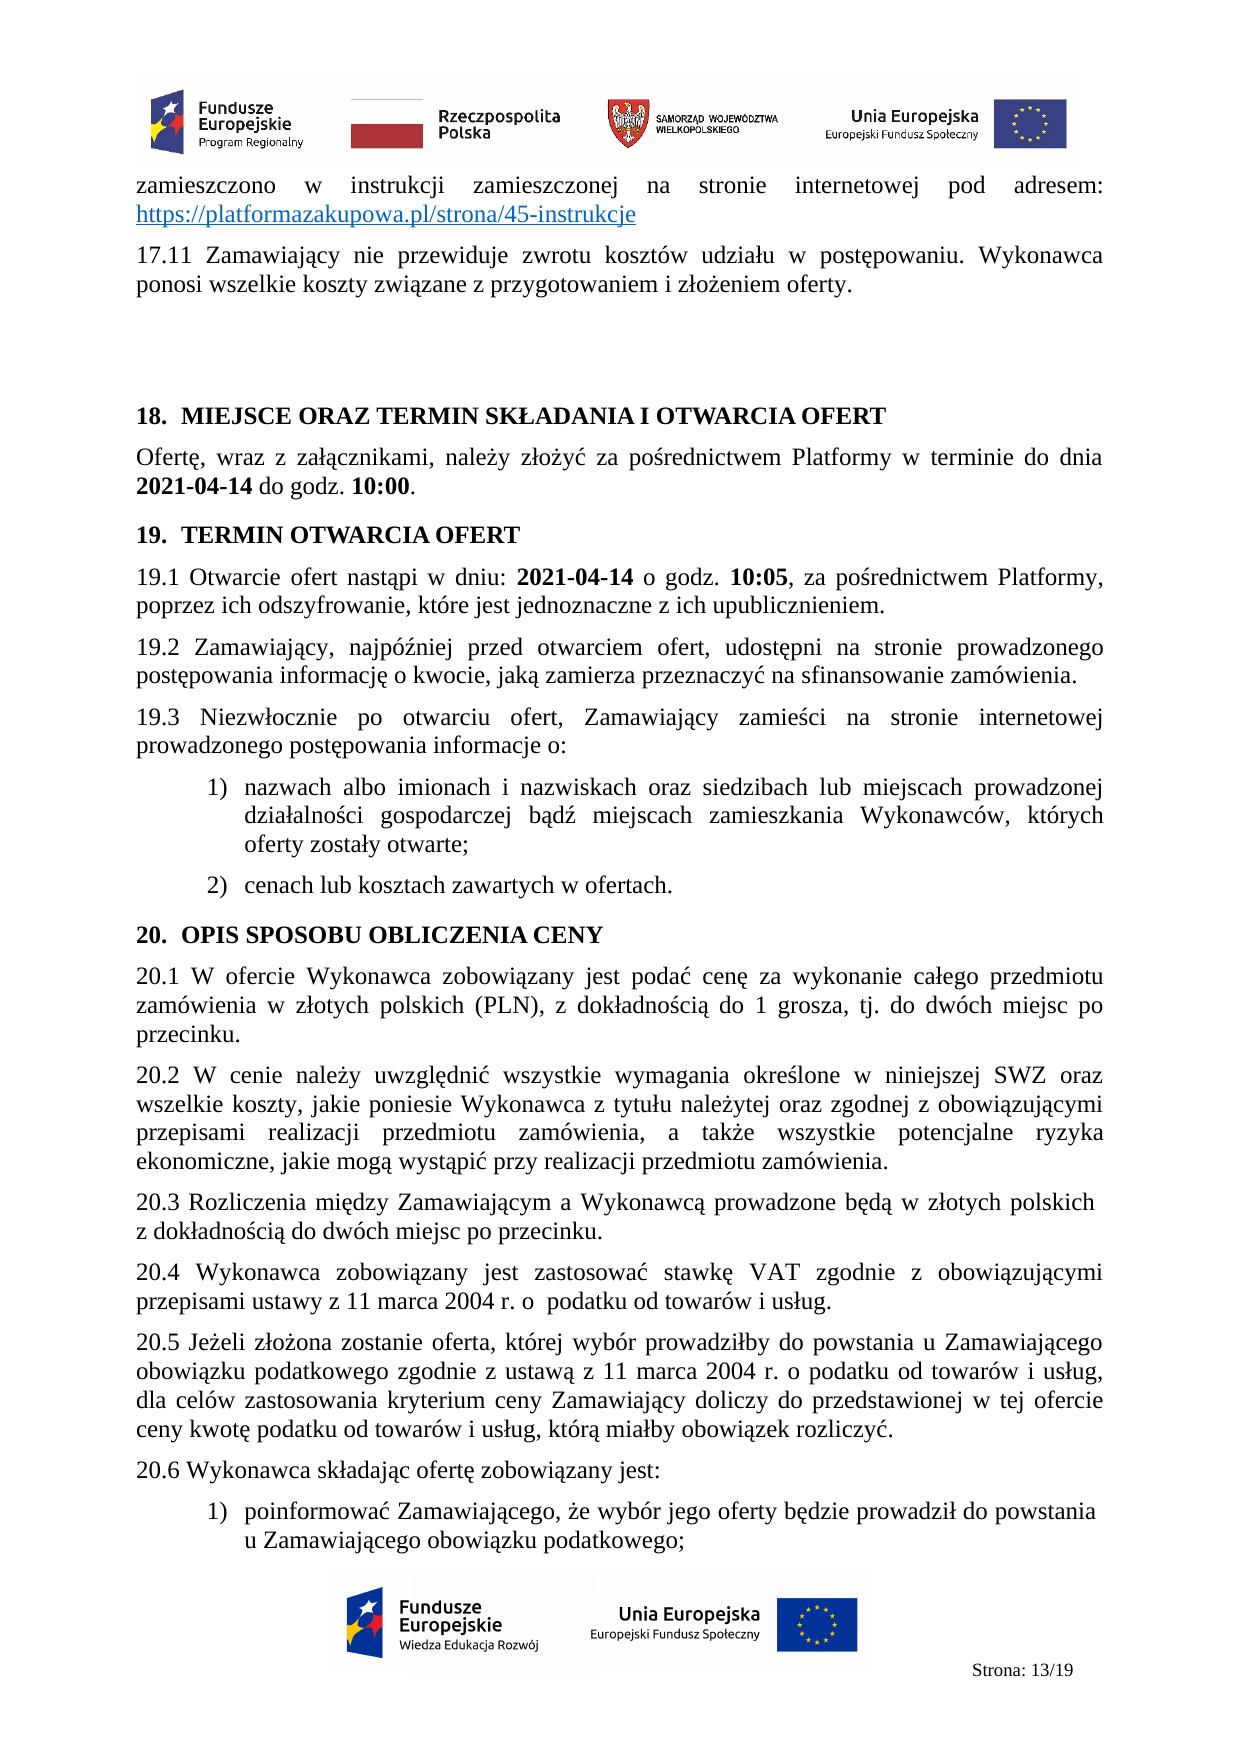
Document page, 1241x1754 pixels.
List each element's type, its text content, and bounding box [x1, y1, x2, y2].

subtitle 20.3 Rozliczenia między Zamawiającym a Wykonawcą prowadzone będą w złotych polskich z dokładnością do dwóch miejsc po przecinku. [136, 1187, 1104, 1245]
subtitle 19.2 Zamawiający, najpóźniej przed otwarciem ofert, udostępni na stronie prowadzonego postępowania informację o kwocie, jaką zamierza przeznaczyć na sfinansowanie zamówienia. [136, 632, 1104, 689]
subtitle Opis sposobu obliczenia ceny [136, 920, 1104, 949]
text zamieszczono w instrukcji zamieszczonej na stronie internetowej pod adresem: https://platformazakupowa.pl/strona/45-instrukcje [136, 170, 1104, 227]
subtitle Ofertę, wraz z załącznikami, należy złożyć za pośrednictwem Platformy w terminie do dnia 2021-04-14 do godz. 10:00. [136, 442, 1104, 499]
subtitle termin otwarcia ofert [136, 520, 1104, 549]
subtitle cenach lub kosztach zawartych w ofertach. [207, 870, 1104, 899]
subtitle 19.1 Otwarcie ofert nastąpi w dniu: 2021-04-14 o godz. 10:05, za pośrednictwem Platformy, poprzez ich odszyfrowanie, które jest jednoznaczne z ich upublicznieniem. [136, 562, 1104, 619]
subtitle 20.1 W ofercie Wykonawca zobowiązany jest podać cenę za wykonanie całego przedmiotu zamówienia w złotych polskich (PLN), z dokładnością do 1 grosza, tj. do dwóch miejsc po przecinku. [136, 961, 1104, 1047]
subtitle 20.2 W cenie należy uwzględnić wszystkie wymagania określone w niniejszej SWZ oraz wszelkie koszty, jakie poniesie Wykonawca z tytułu należytej oraz zgodnej z obowiązującymi przepisami realizacji przedmiotu zamówienia, a także wszystkie potencjalne ryzyka ekonomiczne, jakie mogą wystąpić przy realizacji przedmiotu zamówienia. [136, 1060, 1104, 1175]
picture [135, 73, 1082, 170]
subtitle 19.3 Niezwłocznie po otwarciu ofert, Zamawiający zamieści na stronie internetowej prowadzonego postępowania informacje o: [136, 702, 1104, 759]
subtitle nazwach albo imionach i nazwiskach oraz siedzibach lub miejscach prowadzonej działalności gospodarczej bądź miejscach zamieszkania Wykonawców, których oferty zostały otwarte; [207, 772, 1104, 858]
subtitle 20.6 Wykonawca składając ofertę zobowiązany jest: [136, 1455, 1104, 1484]
subtitle 20.5 Jeżeli złożona zostanie oferta, której wybór prowadziłby do powstania u Zamawiającego obowiązku podatkowego zgodnie z ustawą z 11 marca 2004 r. o podatku od towarów i usług, dla celów zastosowania kryterium ceny Zamawiający doliczy do przedstawionej w tej ofercie ceny kwotę podatku od towarów i usług, którą miałby obowiązek rozliczyć. [136, 1327, 1104, 1442]
subtitle Miejsce oraz termin składania i otwarcia ofert [136, 401, 1104, 429]
picture [329, 1569, 875, 1676]
subtitle poinformować Zamawiającego, że wybór jego oferty będzie prowadził do powstania u Zamawiającego obowiązku podatkowego; [207, 1496, 1104, 1554]
subtitle 20.4 Wykonawca zobowiązany jest zastosować stawkę VAT zgodnie z obowiązującymi przepisami ustawy z 11 marca 2004 r. o podatku od towarów i usług. [136, 1257, 1104, 1315]
subtitle 17.11 Zamawiający nie przewiduje zwrotu kosztów udziału w postępowaniu. Wykonawca ponosi wszelkie koszty związane z przygotowaniem i złożeniem oferty. [136, 240, 1104, 297]
